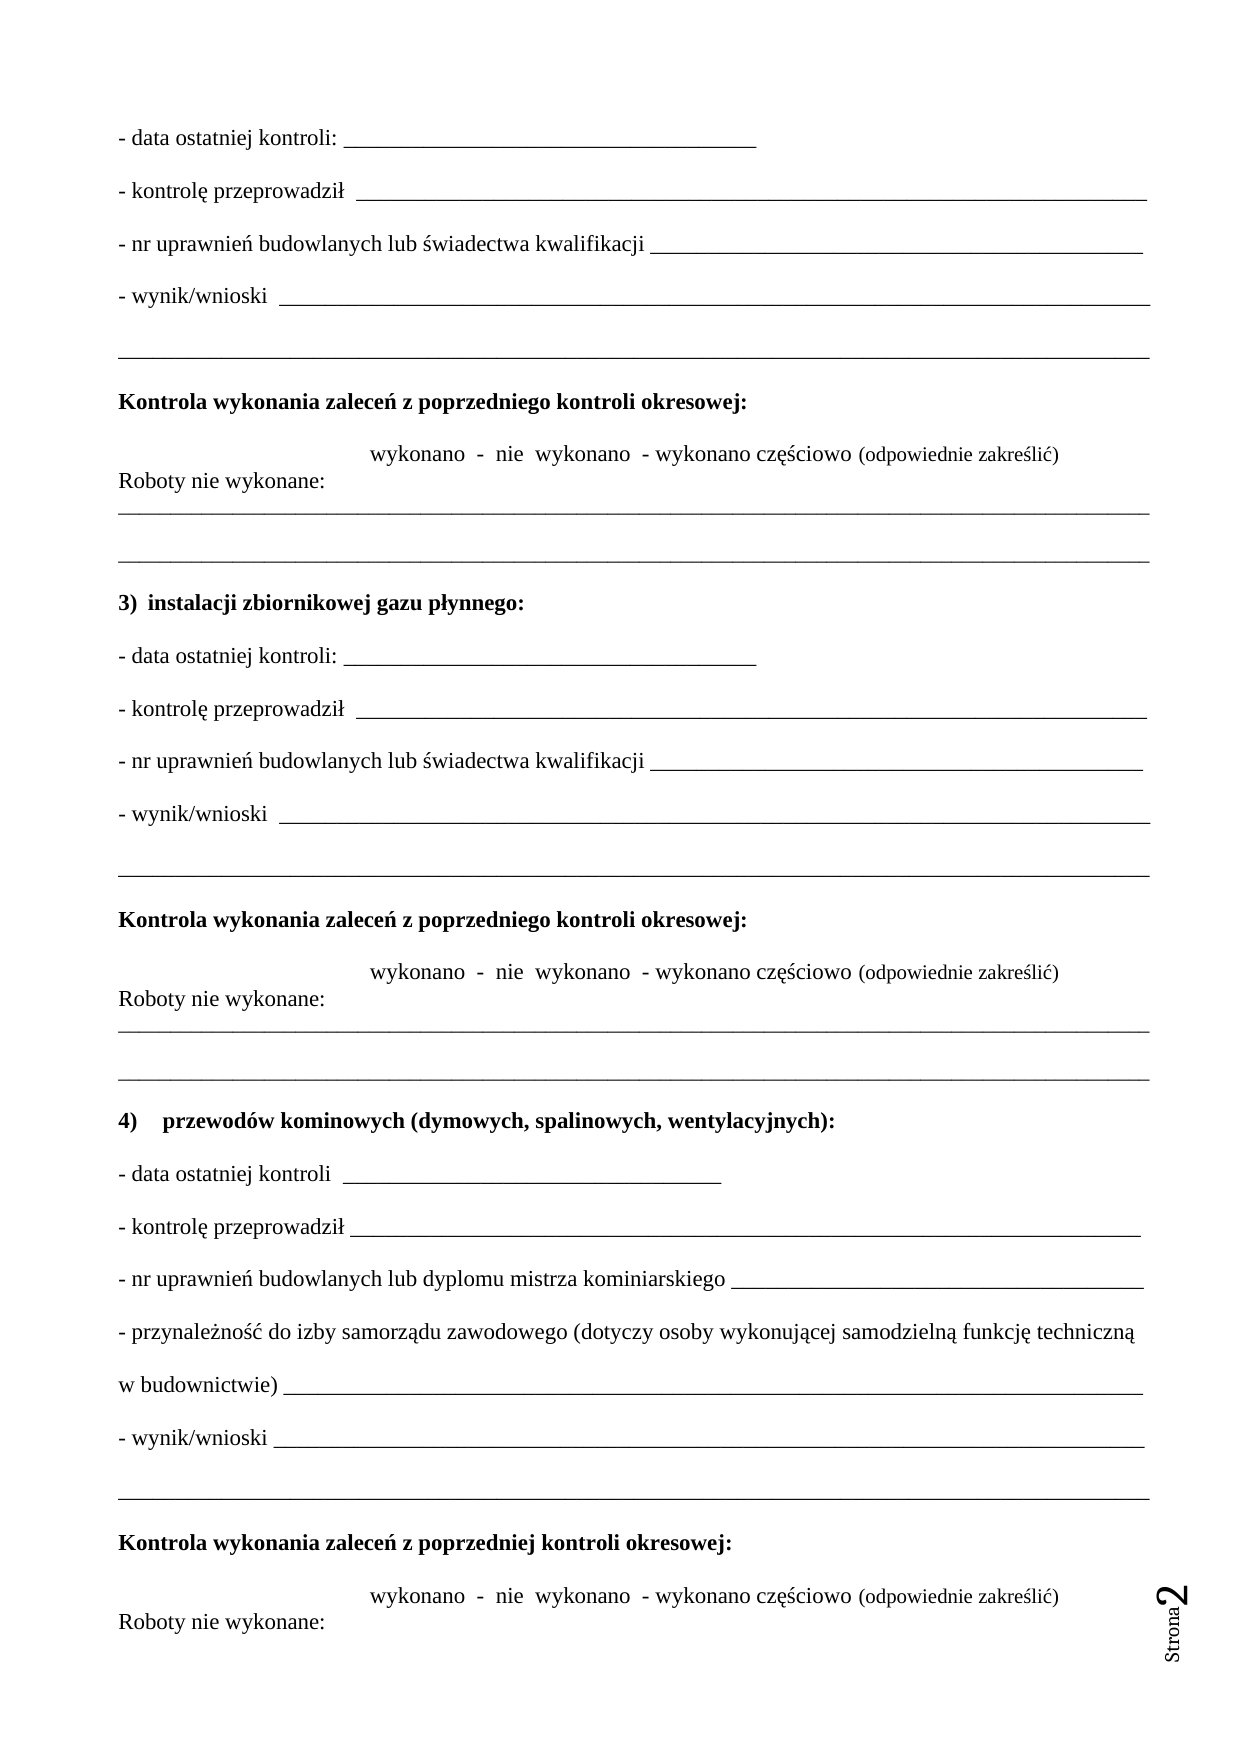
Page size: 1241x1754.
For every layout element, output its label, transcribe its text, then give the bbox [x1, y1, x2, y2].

text - kontrolę przeprowadził _____________________________________________________________________ [118, 177, 1152, 203]
text wykonano - nie wykonano - wykonano częściowo (odpowiednie zakreślić) [118, 441, 1152, 467]
text - wynik/wnioski ____________________________________________________________________________ [118, 1424, 1152, 1450]
list instalacji zbiornikowej gazu płynnego: [118, 589, 1152, 616]
text Roboty nie wykonane: [118, 985, 1152, 1011]
text - wynik/wnioski ____________________________________________________________________________ [118, 800, 1152, 827]
text wykonano - nie wykonano - wykonano częściowo (odpowiednie zakreślić) [118, 958, 1152, 985]
text __________________________________________________________________________________________ [118, 853, 1152, 879]
text - kontrolę przeprowadził _____________________________________________________________________ [118, 695, 1152, 721]
text - przynależność do izby samorządu zawodowego (dotyczy osoby wykonującej samodzielną funkcję techniczną w budownictwie) ___________________________________________________________________________ [118, 1318, 1152, 1397]
text - data ostatniej kontroli _________________________________ [118, 1160, 1152, 1186]
text - kontrolę przeprowadził _____________________________________________________________________ [118, 1213, 1152, 1239]
text __________________________________________________________________________________________ [118, 335, 1152, 361]
text Roboty nie wykonane: [118, 1608, 1152, 1634]
list przewodów kominowych (dymowych, spalinowych, wentylacyjnych): [118, 1107, 1152, 1134]
text - data ostatniej kontroli: ____________________________________ [118, 124, 1152, 151]
text Kontrola wykonania zaleceń z poprzedniego kontroli okresowej: [118, 388, 1152, 414]
text - nr uprawnień budowlanych lub dyplomu mistrza kominiarskiego ____________________________________ [118, 1266, 1152, 1292]
text - nr uprawnień budowlanych lub świadectwa kwalifikacji ___________________________________________ [118, 748, 1152, 774]
text - data ostatniej kontroli: ____________________________________ [118, 642, 1152, 668]
text Kontrola wykonania zaleceń z poprzedniej kontroli okresowej: [118, 1529, 1152, 1555]
text - wynik/wnioski ____________________________________________________________________________ [118, 282, 1152, 309]
text Roboty nie wykonane: [118, 467, 1152, 493]
text Kontrola wykonania zaleceń z poprzedniego kontroli okresowej: [118, 906, 1152, 932]
text - nr uprawnień budowlanych lub świadectwa kwalifikacji ___________________________________________ [118, 230, 1152, 256]
text wykonano - nie wykonano - wykonano częściowo (odpowiednie zakreślić) [118, 1582, 1152, 1608]
text __________________________________________________________________________________________ [118, 1476, 1152, 1503]
